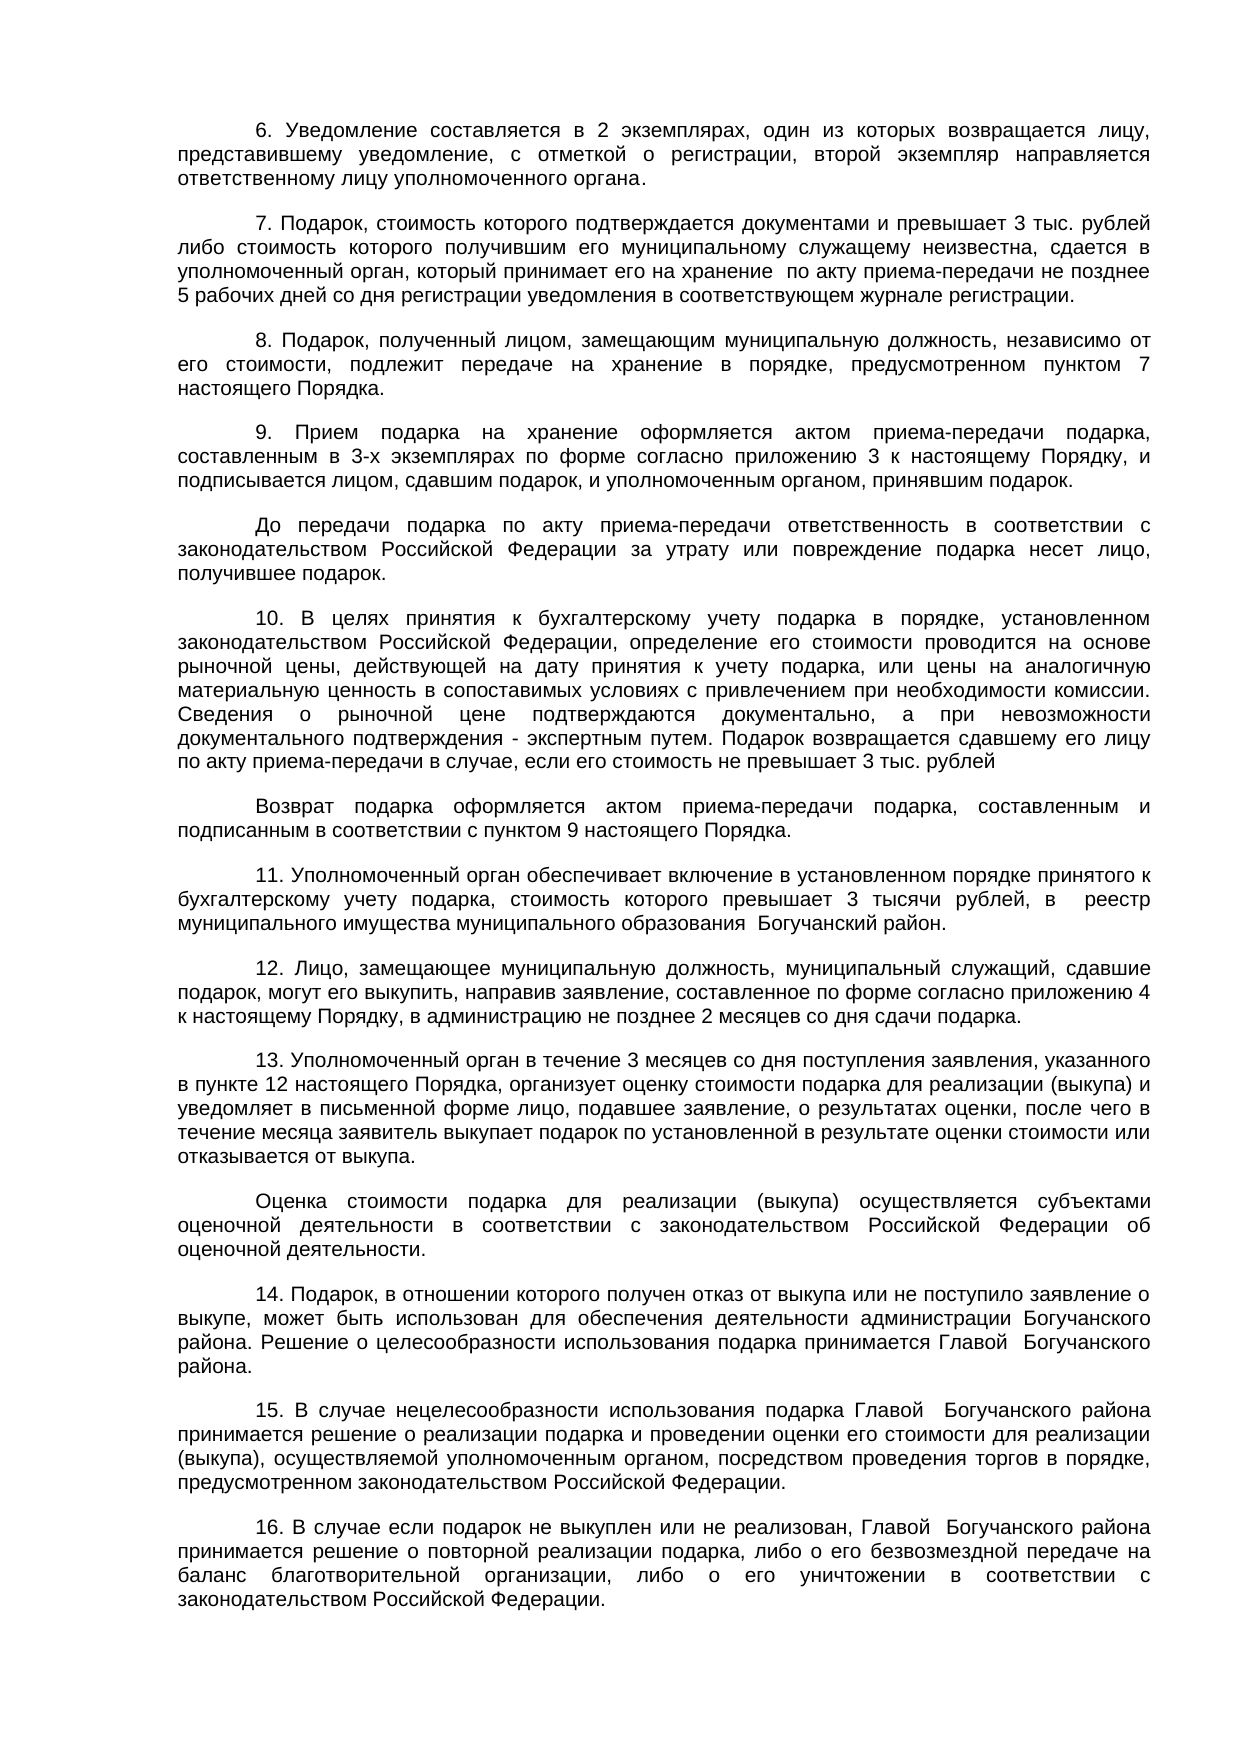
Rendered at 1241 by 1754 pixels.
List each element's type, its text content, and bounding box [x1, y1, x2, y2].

text 16. В случае если подарок не выкуплен или не реализован, Главой Богучанского района принимается решение о повторной реализации подарка, либо о его безвозмездной передаче на баланс благотворительной организации, либо о его уничтожении в соответствии с законодательством Российской Федерации. [177, 1515, 1152, 1611]
text 14. Подарок, в отношении которого получен отказ от выкупа или не поступило заявление о выкупе, может быть использован для обеспечения деятельности администрации Богучанского района. Решение о целесообразности использования подарка принимается Главой Богучанского района. [177, 1282, 1152, 1377]
text 7. Подарок, стоимость которого подтверждается документами и превышает 3 тыс. рублей либо стоимость которого получившим его муниципальному служащему неизвестна, сдается в уполномоченный орган, который принимает его на хранение по акту приема-передачи не позднее 5 рабочих дней со дня регистрации уведомления в соответствующем журнале регистрации. [177, 211, 1152, 307]
text 6. Уведомление составляется в 2 экземплярах, один из которых возвращается лицу, представившему уведомление, с отметкой о регистрации, второй экземпляр направляется ответственному лицу уполномоченного органа. [177, 118, 1152, 190]
text 13. Уполномоченный орган в течение 3 месяцев со дня поступления заявления, указанного в пункте 12 настоящего Порядка, организует оценку стоимости подарка для реализации (выкупа) и уведомляет в письменной форме лицо, подавшее заявление, о результатах оценки, после чего в течение месяца заявитель выкупает подарок по установленной в результате оценки стоимости или отказывается от выкупа. [177, 1048, 1152, 1168]
text Оценка стоимости подарка для реализации (выкупа) осуществляется субъектами оценочной деятельности в соответствии с законодательством Российской Федерации об оценочной деятельности. [177, 1189, 1152, 1261]
text 12. Лицо, замещающее муниципальную должность, муниципальный служащий, сдавшие подарок, могут его выкупить, направив заявление, составленное по форме согласно приложению 4 к настоящему Порядку, в администрацию не позднее 2 месяцев со дня сдачи подарка. [177, 956, 1152, 1027]
text 15. В случае нецелесообразности использования подарка Главой Богучанского района принимается решение о реализации подарка и проведении оценки его стоимости для реализации (выкупа), осуществляемой уполномоченным органом, посредством проведения торгов в порядке, предусмотренном законодательством Российской Федерации. [177, 1398, 1152, 1494]
text 10. В целях принятия к бухгалтерскому учету подарка в порядке, установленном законодательством Российской Федерации, определение его стоимости проводится на основе рыночной цены, действующей на дату принятия к учету подарка, или цены на аналогичную материальную ценность в сопоставимых условиях с привлечением при необходимости комиссии. Сведения о рыночной цене подтверждаются документально, а при невозможности документального подтверждения - экспертным путем. Подарок возвращается сдавшему его лицу по акту приема-передачи в случае, если его стоимость не превышает 3 тыс. рублей [177, 606, 1152, 773]
text До передачи подарка по акту приема-передачи ответственность в соответствии с законодательством Российской Федерации за утрату или повреждение подарка несет лицо, получившее подарок. [177, 513, 1152, 585]
text 9. Прием подарка на хранение оформляется актом приема-передачи подарка, составленным в 3-х экземплярах по форме согласно приложению 3 к настоящему Порядку, и подписывается лицом, сдавшим подарок, и уполномоченным органом, принявшим подарок. [177, 420, 1152, 492]
text Возврат подарка оформляется актом приема-передачи подарка, составленным и подписанным в соответствии с пунктом 9 настоящего Порядка. [177, 794, 1152, 842]
text 11. Уполномоченный орган обеспечивает включение в установленном порядке принятого к бухгалтерскому учету подарка, стоимость которого превышает 3 тысячи рублей, в реестр муниципального имущества муниципального образования Богучанский район. [177, 863, 1152, 935]
text 8. Подарок, полученный лицом, замещающим муниципальную должность, независимо от его стоимости, подлежит передаче на хранение в порядке, предусмотренном пунктом 7 настоящего Порядка. [177, 327, 1152, 399]
